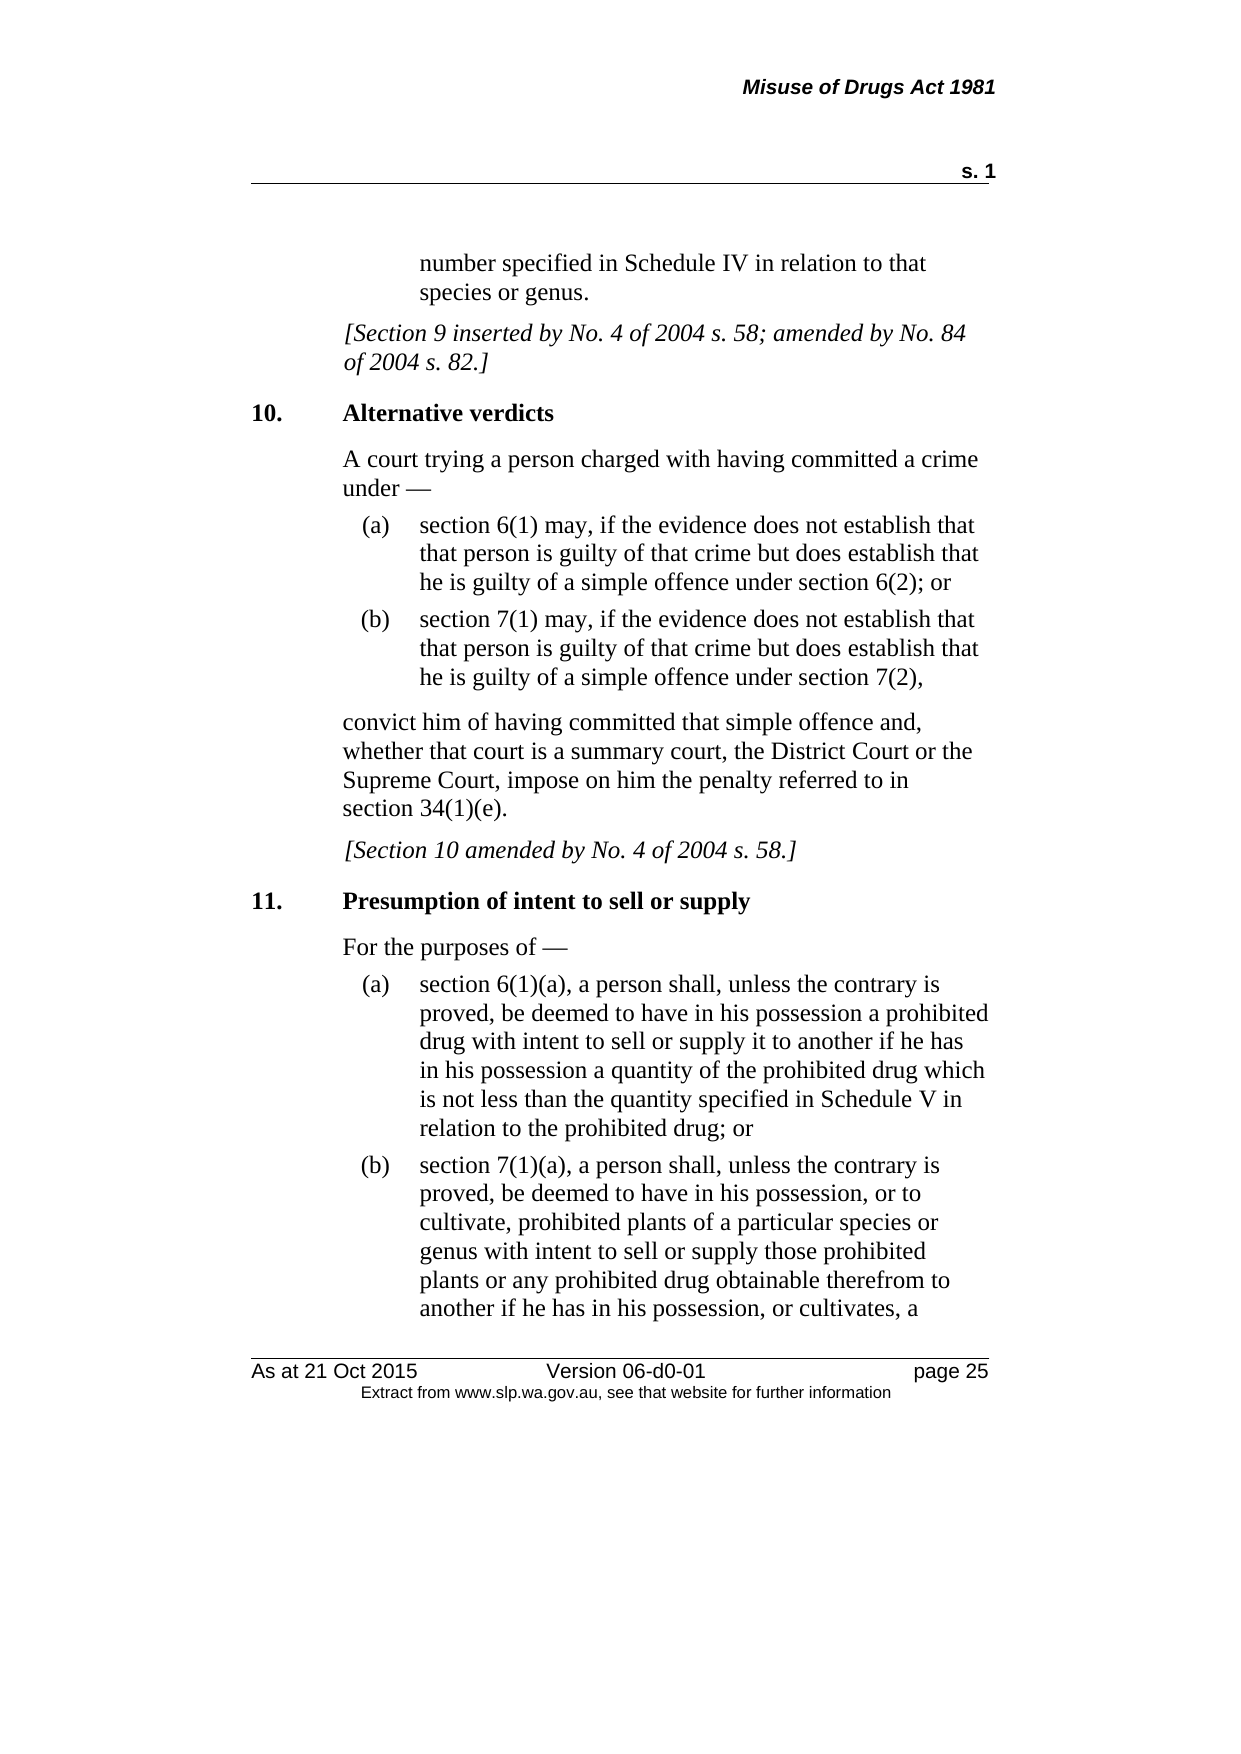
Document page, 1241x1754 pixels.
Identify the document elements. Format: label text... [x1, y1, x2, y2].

text For the purposes of — [251, 932, 989, 961]
text convict him of having committed that simple offence and, whether that court is a summary court, the District Court or the Supreme Court, impose on him the penalty referred to in section 34(1)(e). [251, 707, 989, 822]
text (a) section 6(1) may, if the evidence does not establish that that person is guilty of that crime but does establish that he is guilty of a simple offence under section 6(2); or [251, 510, 989, 596]
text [251, 248, 989, 306]
subtitle 10. Alternative verdicts [251, 398, 989, 427]
text (a) section 6(1)(a), a person shall, unless the contrary is proved, be deemed to have in his possession a prohibited drug with intent to sell or supply it to another if he has in his possession a quantity of the prohibited drug which is not less than the quantity specified in Schedule V in relation to the prohibited drug; or [251, 969, 989, 1141]
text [251, 1150, 989, 1322]
text [Section 9 inserted by No. 4 of 2004 s. 58; amended by No. 84 of 2004 s. 82.] [251, 318, 989, 376]
text (b) section 7(1) may, if the evidence does not establish that that person is guilty of that crime but does establish that he is guilty of a simple offence under section 7(2), [251, 604, 989, 691]
subtitle 11. Presumption of intent to sell or supply [251, 886, 989, 915]
text A court trying a person charged with having committed a crime under — [251, 444, 989, 501]
text [Section 10 amended by No. 4 of 2004 s. 58.] [251, 835, 989, 863]
